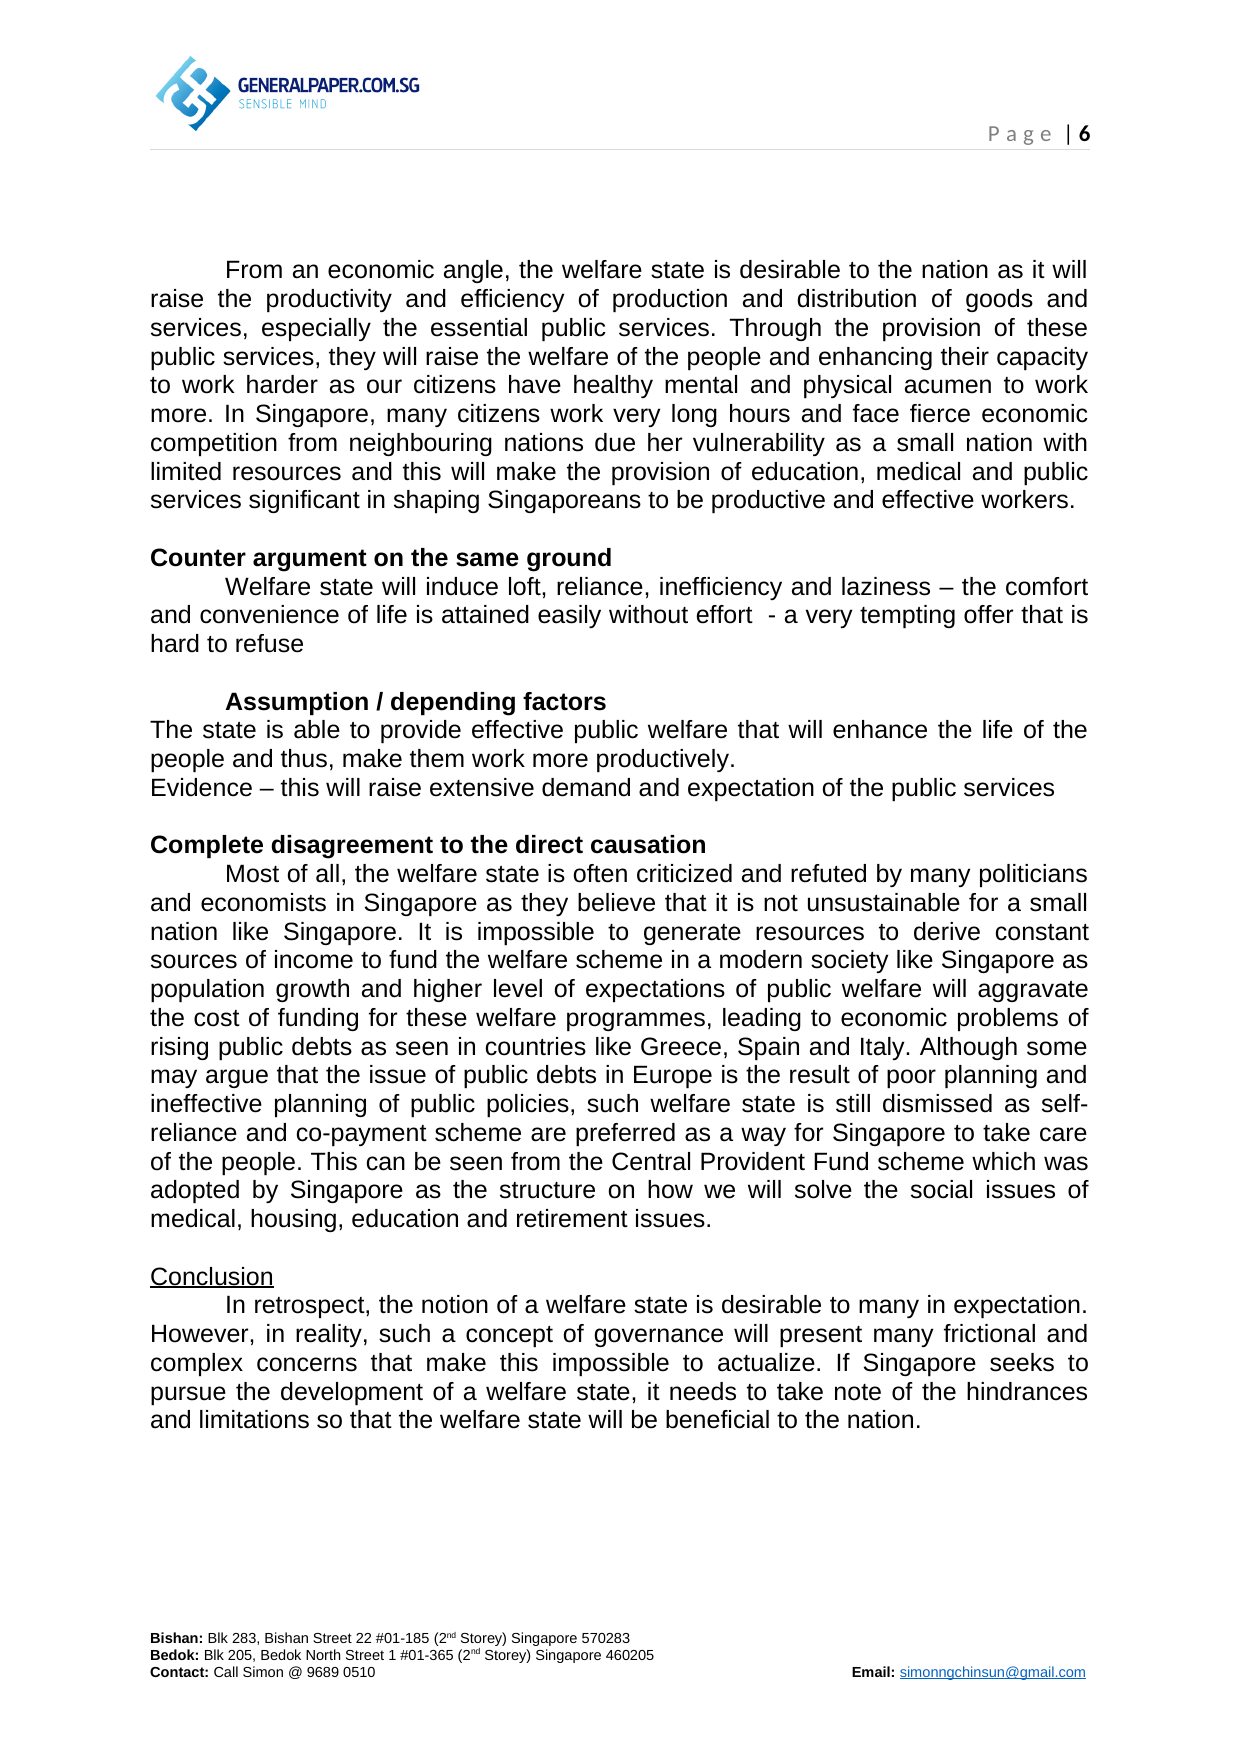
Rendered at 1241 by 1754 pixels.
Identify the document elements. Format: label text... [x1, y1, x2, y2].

text Evidence – this will raise extensive demand and expectation of the public services [150, 773, 1090, 802]
list Assumption / depending factors [150, 687, 1090, 715]
text Conclusion [150, 1262, 1090, 1290]
list The state is able to provide effective public welfare that will enhance the life of the people and thus, make them work more productively. [150, 715, 1090, 773]
picture [150, 44, 427, 142]
text In retrospect, the notion of a welfare state is desirable to many in expectation. However, in reality, such a concept of governance will present many frictional and complex concerns that make this impossible to actualize. If Singapore seeks to pursue the development of a welfare state, it needs to take note of the hindrances and limitations so that the welfare state will be beneficial to the nation. [150, 1290, 1090, 1434]
text Most of all, the welfare state is often criticized and refuted by many politicians and economists in Singapore as they believe that it is not unsustainable for a small nation like Singapore. It is impossible to generate resources to derive constant sources of income to fund the welfare scheme in a modern society like Singapore as population growth and higher level of expectations of public welfare will aggravate the cost of funding for these welfare programmes, leading to economic problems of rising public debts as seen in countries like Greece, Spain and Italy. Although some may argue that the issue of public debts in Europe is the result of poor planning and ineffective planning of public policies, such welfare state is still dismissed as self-reliance and co-payment scheme are preferred as a way for Singapore to take care of the people. This can be seen from the Central Provident Fund scheme which was adopted by Singapore as the structure on how we will solve the social issues of medical, housing, education and retirement issues. [150, 859, 1090, 1233]
text Complete disagreement to the direct causation [150, 830, 1090, 859]
list Welfare state will induce loft, reliance, inefficiency and laziness – the comfort and convenience of life is attained easily without effort - a very tempting offer that is hard to refuse [150, 572, 1090, 658]
list Counter argument on the same ground [150, 543, 1090, 572]
text From an economic angle, the welfare state is desirable to the nation as it will raise the productivity and efficiency of production and distribution of goods and services, especially the essential public services. Through the provision of these public services, they will raise the welfare of the people and enhancing their capacity to work harder as our citizens have healthy mental and physical acumen to work more. In Singapore, many citizens work very long hours and face fierce economic competition from neighbouring nations due her vulnerability as a small nation with limited resources and this will make the provision of education, medical and public services significant in shaping Singaporeans to be productive and effective workers. [150, 255, 1090, 514]
